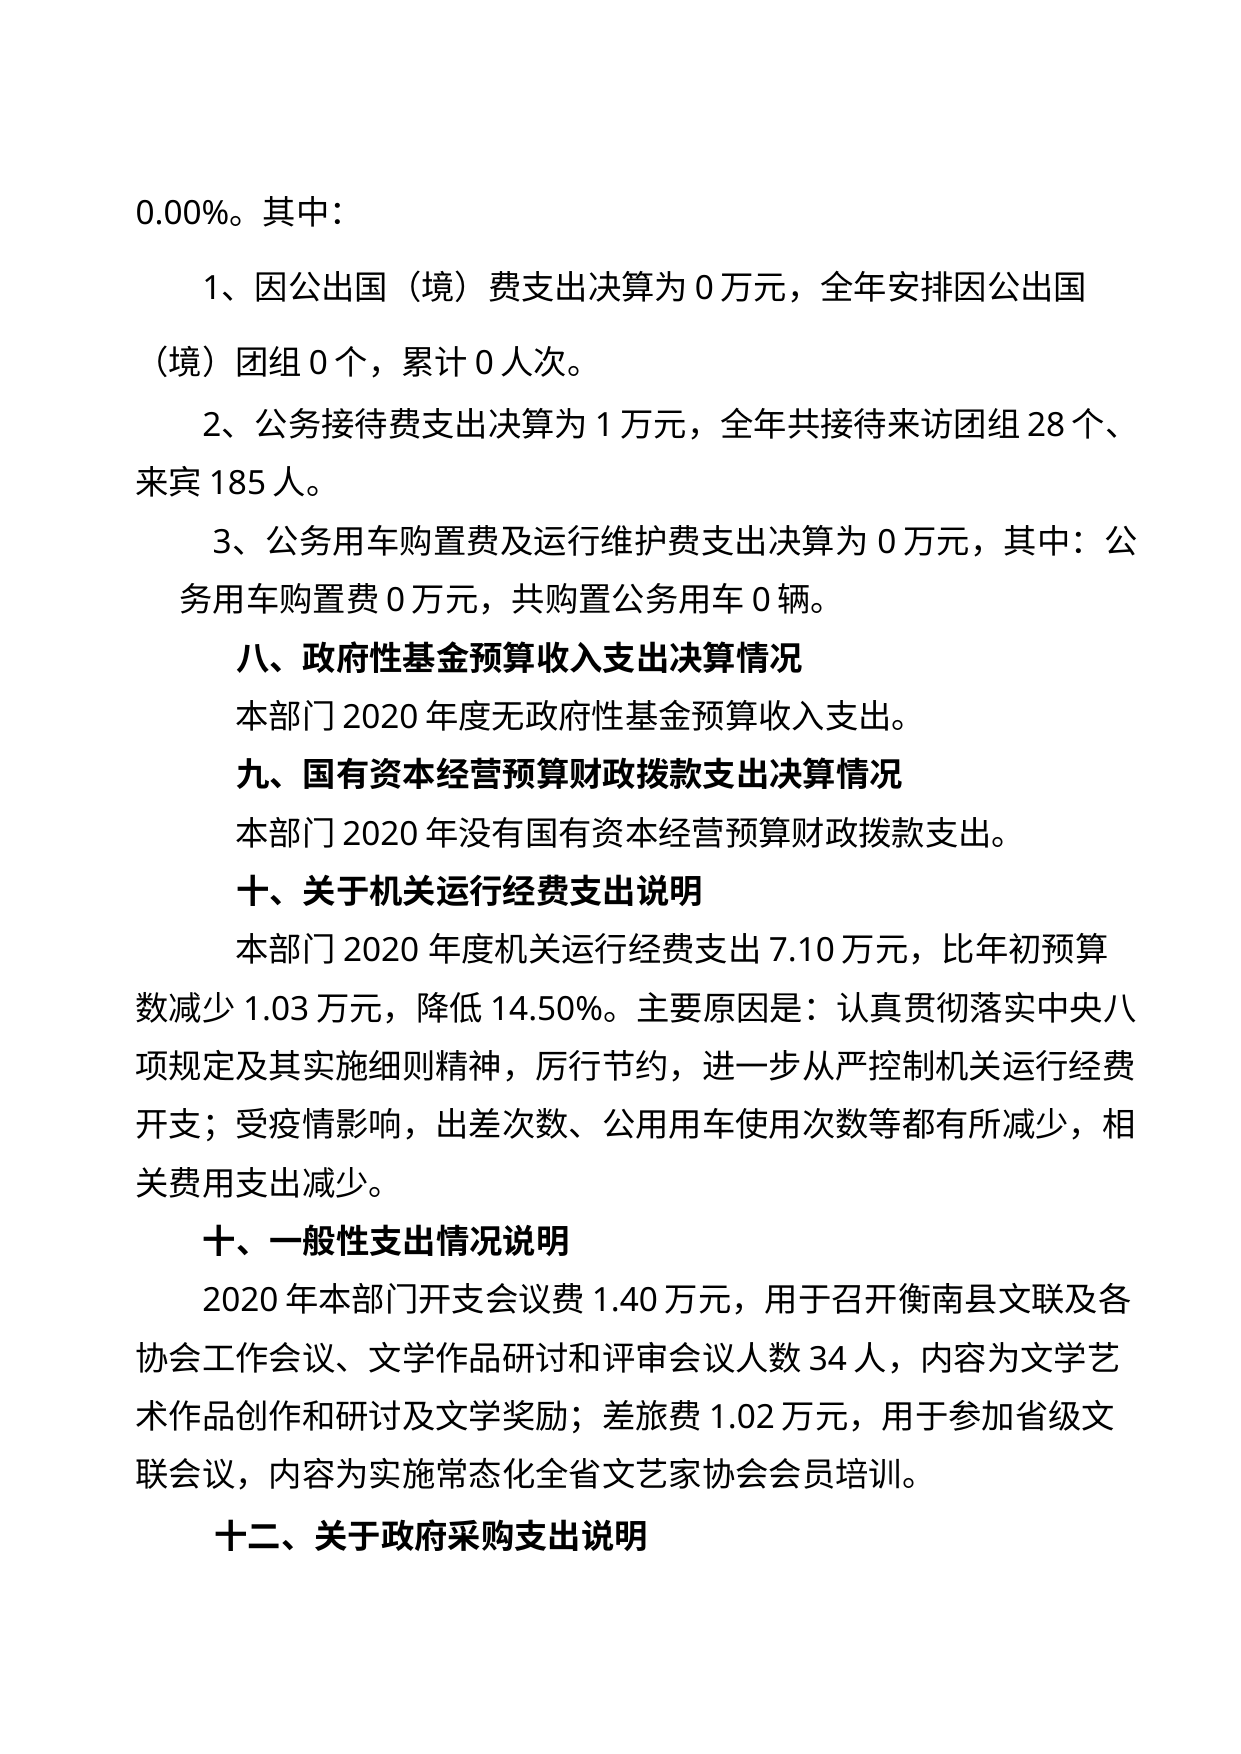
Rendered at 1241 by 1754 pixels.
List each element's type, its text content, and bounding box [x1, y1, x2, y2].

text 2、公务接待费支出决算为1万元，全年共接待来访团组28个、来宾185人。 [135, 389, 1138, 506]
text 本部门 2020 年度机关运行经费支出 7.10万元，比年初预算数减少 1.03万元，降低 14.50%。主要原因是：认真贯彻落实中央八项规定及其实施细则精神，厉行节约，进一步从严控制机关运行经费开支；受疫情影响，出差次数、公用用车使用次数等都有所减少，相关费用支出减少。 [135, 915, 1138, 1207]
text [135, 164, 1138, 239]
text 十、关于机关运行经费支出说明 [135, 857, 1138, 915]
text 1、因公出国（境）费支出决算为0万元，全年安排因公出国（境）团组0个，累计0人次。 [135, 239, 1138, 389]
text 本部门2020年度无政府性基金预算收入支出。 [135, 682, 1138, 740]
text 八、政府性基金预算收入支出决算情况 [135, 623, 1138, 682]
text 九、国有资本经营预算财政拨款支出决算情况 [135, 740, 1138, 798]
text 十二、关于政府采购支出说明 [214, 1502, 1138, 1560]
list 一般性支出情况说明 [135, 1207, 1138, 1265]
text 2020年本部门开支会议费1.40万元，用于召开衡南县文联及各协会工作会议、文学作品研讨和评审会议人数34人，内容为文学艺术作品创作和研讨及文学奖励；差旅费1.02万元，用于参加省级文联会议，内容为实施常态化全省文艺家协会会员培训。 [135, 1265, 1138, 1498]
text 本部门2020年没有国有资本经营预算财政拨款支出。 [135, 798, 1138, 857]
list 3、公务用车购置费及运行维护费支出决算为0万元，其中：公务用车购置费0万元，共购置公务用车0辆。 [179, 507, 1138, 623]
